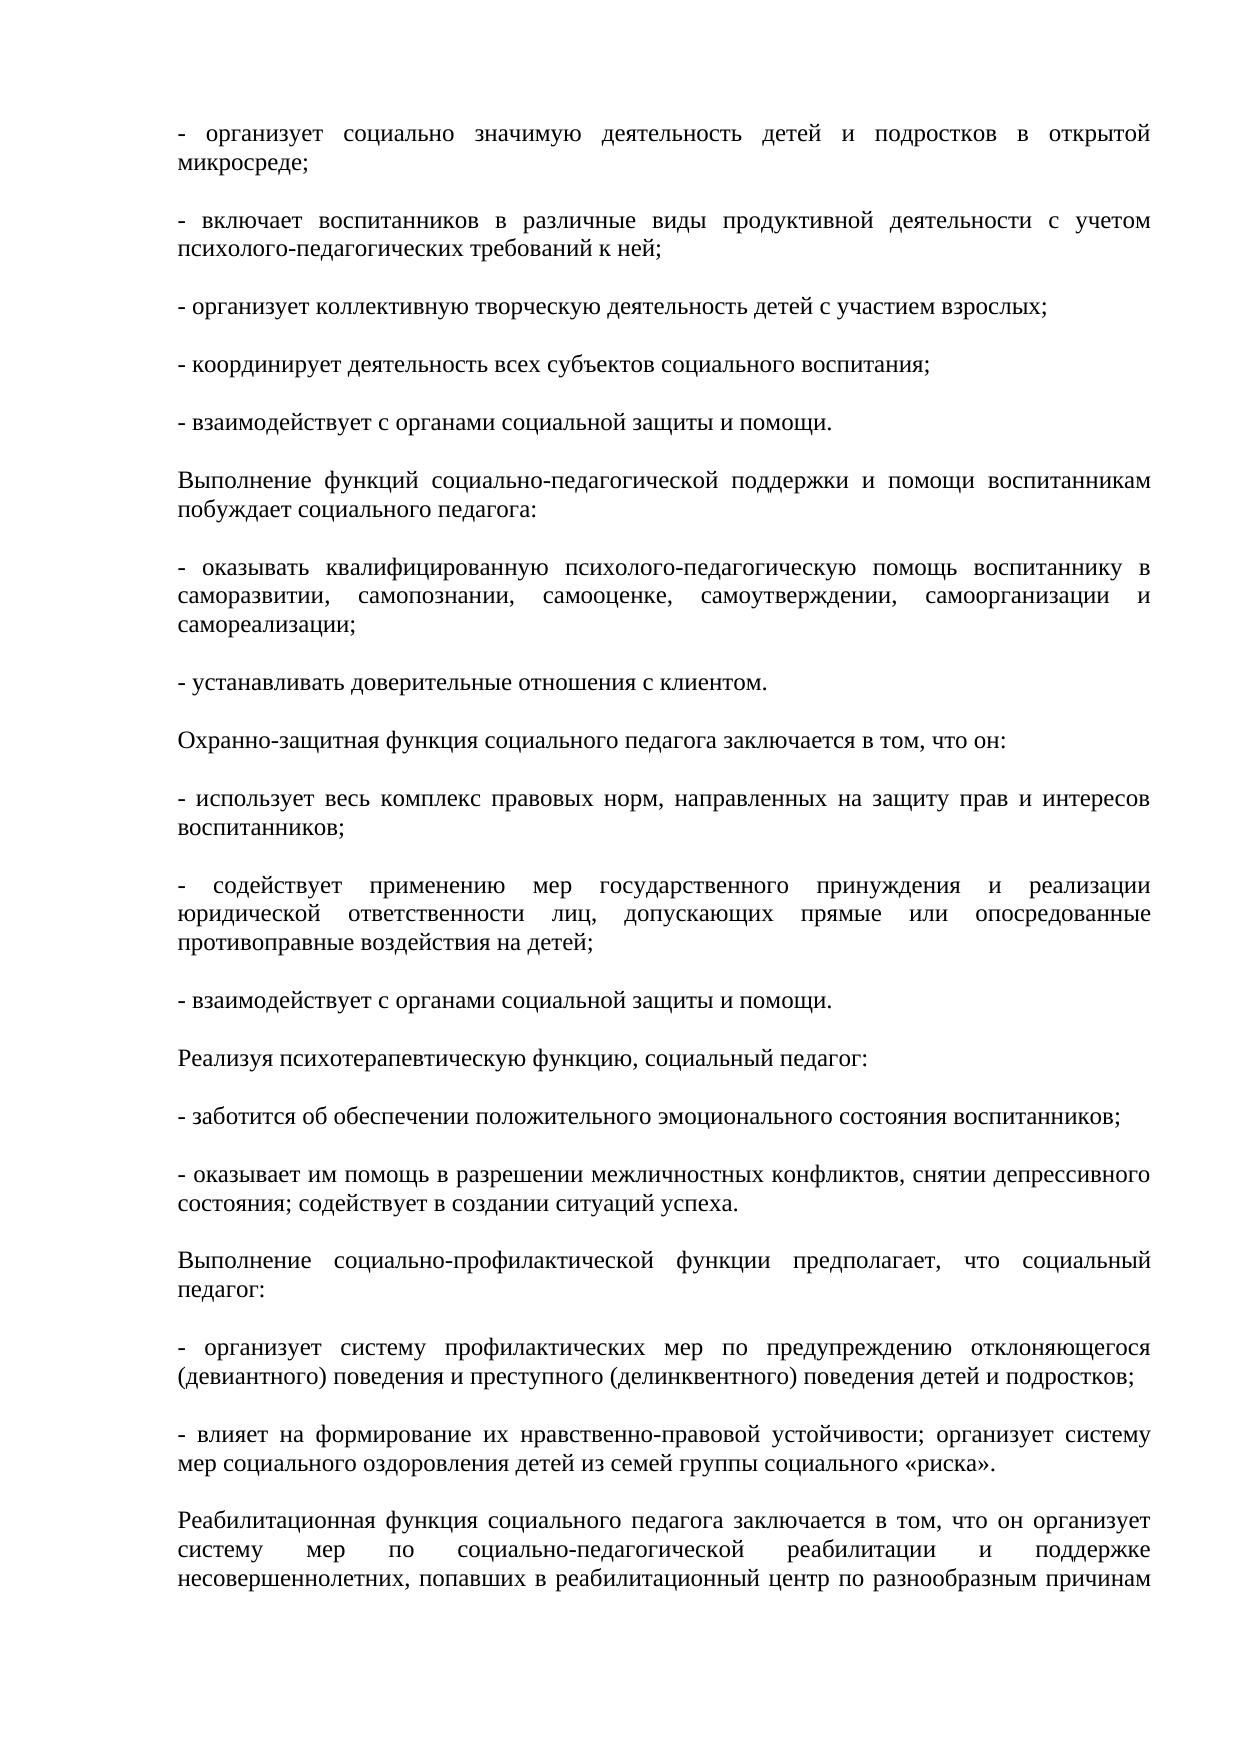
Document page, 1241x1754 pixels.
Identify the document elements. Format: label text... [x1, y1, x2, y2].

text Выполнение социально-профилактической функции предполагает, что социальный педагог: [177, 1246, 1152, 1303]
text Охранно-защитная функция социального педагога заключается в том, что он: [177, 725, 1152, 754]
text - организует коллективную творческую деятельность детей с участием взрослых; [177, 291, 1152, 320]
text Выполнение функций социально-педагогической поддержки и помощи воспитанникам побуждает социального педагога: [177, 465, 1152, 523]
text - взаимодействует с органами социальной защиты и помощи. [177, 407, 1152, 436]
text - координирует деятельность всех субъектов социального воспитания; [177, 349, 1152, 378]
text - содействует применению мер государственного принуждения и реализации юридической ответственности лиц, допускающих прямые или опосредованные противоправные воздействия на детей; [177, 870, 1152, 956]
text - оказывать квалифицированную психолого-педагогическую помощь воспитаннику в саморазвитии, самопознании, самооценке, самоутверждении, самоорганизации и самореализации; [177, 552, 1152, 638]
text - заботится об обеспечении положительного эмоционального состояния воспитанников; [177, 1101, 1152, 1130]
text - организует социально значимую деятельность детей и подростков в открытой микросреде; [177, 118, 1152, 176]
text - взаимодействует с органами социальной защиты и помощи. [177, 985, 1152, 1014]
text - влияет на формирование их нравственно-правовой устойчивости; организует систему мер социального оздоровления детей из семей группы социального «риска». [177, 1419, 1152, 1476]
text - организует систему профилактических мер по предупреждению отклоняющегося (девиантного) поведения и преступного (делинквентного) поведения детей и подростков; [177, 1332, 1152, 1390]
text Реализуя психотерапевтическую функцию, социальный педагог: [177, 1043, 1152, 1072]
text - оказывает им помощь в разрешении межличностных конфликтов, снятии депрессивного состояния; содействует в создании ситуаций успеха. [177, 1159, 1152, 1216]
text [177, 1506, 1152, 1592]
text - устанавливать доверительные отношения с клиентом. [177, 667, 1152, 696]
text - использует весь комплекс правовых норм, направленных на защиту прав и интересов воспитанников; [177, 783, 1152, 841]
text - включает воспитанников в различные виды продуктивной деятельности с учетом психолого-педагогических требований к ней; [177, 205, 1152, 262]
